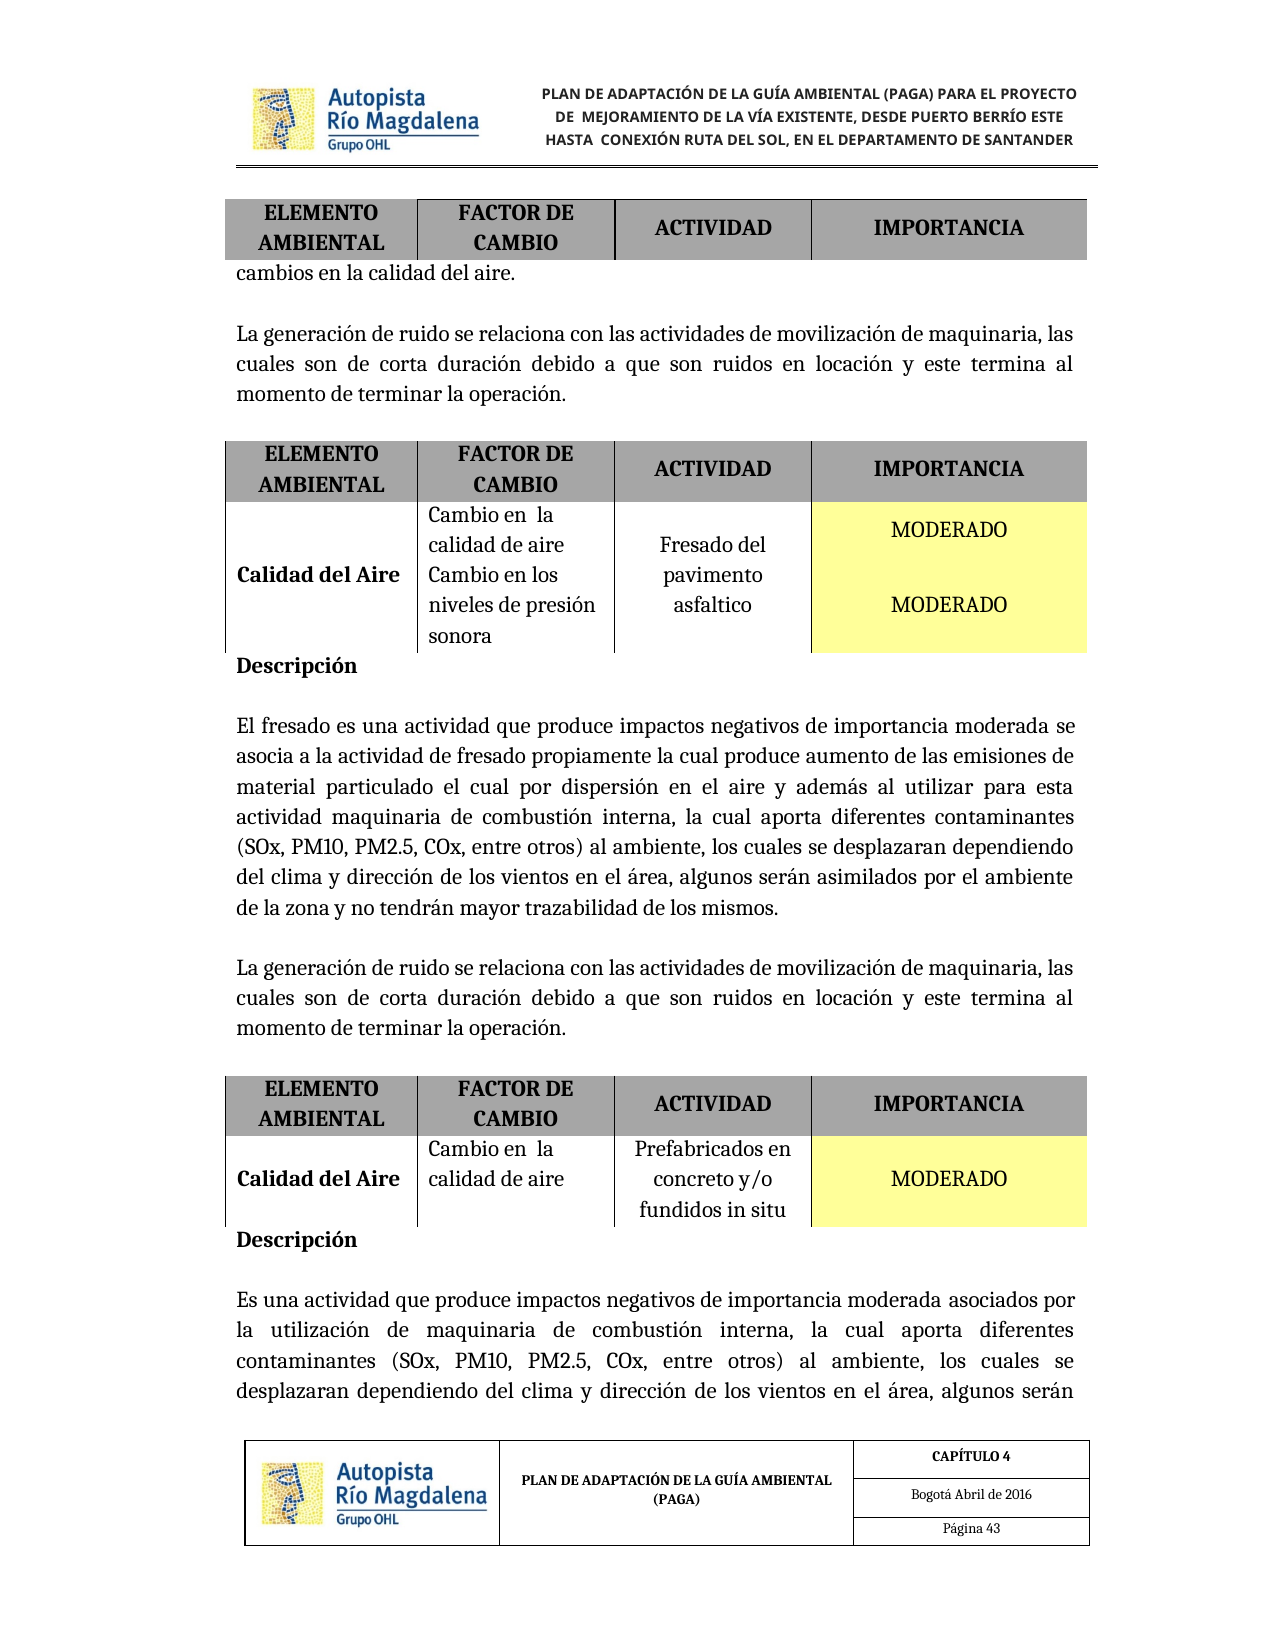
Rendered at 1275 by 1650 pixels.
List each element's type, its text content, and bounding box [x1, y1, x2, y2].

table_cell Fresado del pavimento asfaltico [615, 502, 811, 653]
table_cell Descripción El fresado es una actividad que produce impactos negativos de importancia moderada se asocia a la actividad de fresado propiamente la cual produce aumento de las emisiones de material particulado el cual por dispersión en el aire y además al utilizar para esta actividad maquinaria de combustión interna, la cual aporta diferentes contaminantes (SOx, PM10, PM2.5, COx, entre otros) al ambiente, los cuales se desplazaran dependiendo del clima y dirección de los vientos en el área, algunos serán asimilados por el ambiente de la zona y no tendrán mayor trazabilidad de los mismos. La generación de ruido se relaciona con las actividades de movilización de maquinaria, las cuales son de corta duración debido a que son ruidos en locación y este termina al momento de terminar la operación. [225, 653, 1087, 1076]
table_header ACTIVIDAD [616, 200, 811, 260]
table_cell FACTOR DE CAMBIO [418, 441, 614, 502]
table_cell Calidad del Aire [226, 502, 417, 653]
table_cell MODERADO [812, 502, 1087, 562]
table_header ELEMENTO AMBIENTAL [225, 199, 417, 260]
table_cell Cambio en los niveles de presión sonora [418, 562, 614, 653]
table_cell ACTIVIDAD [615, 441, 811, 502]
table_cell IMPORTANCIA [812, 1076, 1087, 1136]
table_cell ELEMENTO AMBIENTAL [226, 441, 417, 502]
table_cell Prefabricados en concreto y/o fundidos in situ [615, 1136, 811, 1227]
table_header FACTOR DE CAMBIO [418, 200, 614, 260]
picture [247, 73, 482, 158]
table_cell Cambio en la calidad de aire [418, 502, 614, 562]
table_cell ELEMENTO AMBIENTAL [226, 1076, 417, 1136]
table_cell MODERADO [812, 562, 1087, 653]
table_cell ACTIVIDAD [615, 1076, 811, 1136]
table_cell Cambio en la calidad de aire [418, 1136, 614, 1227]
table_cell Calidad del Aire [226, 1136, 417, 1227]
table_header IMPORTANCIA [812, 200, 1087, 260]
table_cell MODERADO [812, 1136, 1087, 1227]
picture [256, 1448, 491, 1532]
table_cell IMPORTANCIA [812, 441, 1087, 502]
table_cell FACTOR DE CAMBIO [418, 1076, 614, 1136]
